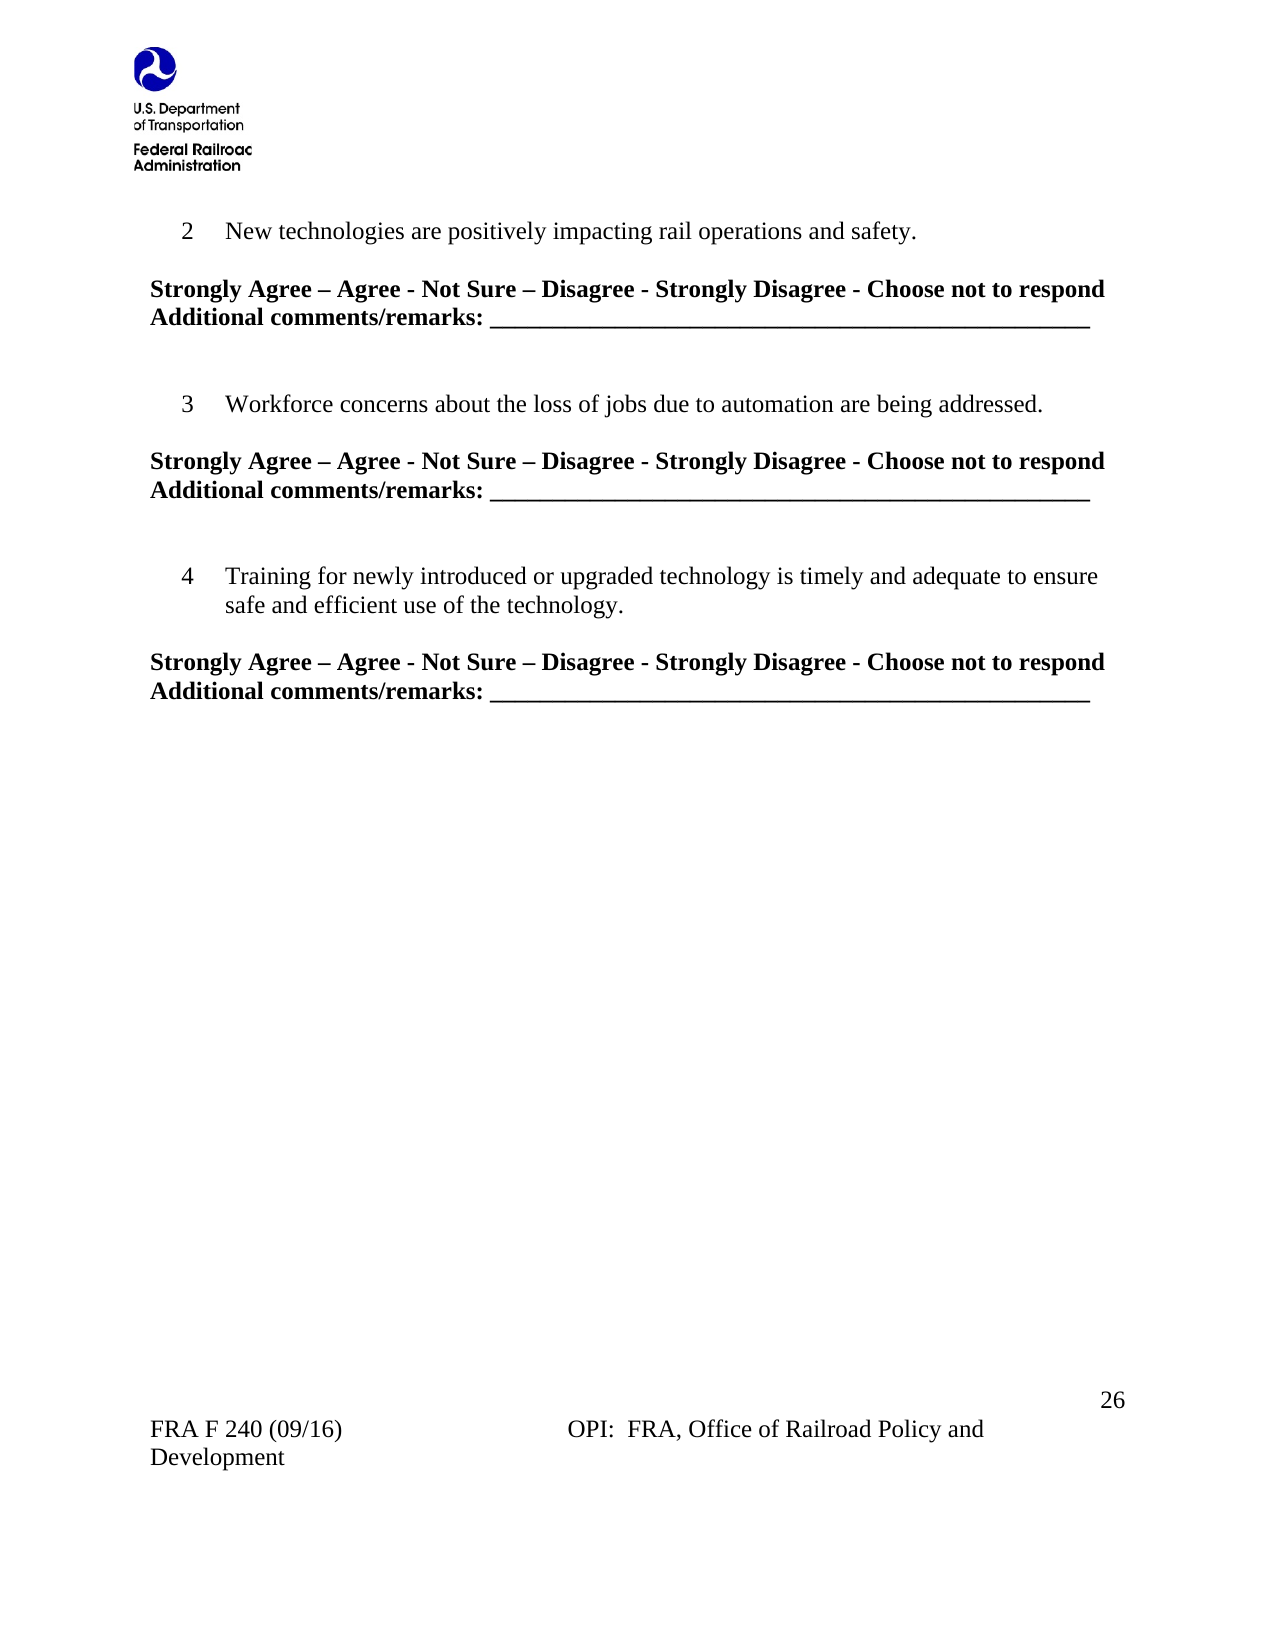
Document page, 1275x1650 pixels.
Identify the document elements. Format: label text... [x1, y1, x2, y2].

text 2 New technologies are positively impacting rail operations and safety. [150, 216, 1125, 245]
picture [132, 47, 252, 169]
text 4 Training for newly introduced or upgraded technology is timely and adequate to ensure safe and efficient use of the technology. [181, 561, 1125, 619]
text Additional comments/remarks: ________________________________________________ [150, 475, 1125, 504]
text Strongly Agree – Agree - Not Sure – Disagree - Strongly Disagree - Choose not to respond [150, 647, 1125, 676]
text Additional comments/remarks: ________________________________________________ [150, 676, 1125, 705]
text Strongly Agree – Agree - Not Sure – Disagree - Strongly Disagree - Choose not to respond [150, 446, 1125, 475]
text Additional comments/remarks: ________________________________________________ [150, 302, 1125, 331]
text Strongly Agree – Agree - Not Sure – Disagree - Strongly Disagree - Choose not to respond [150, 274, 1125, 302]
text 3 Workforce concerns about the loss of jobs due to automation are being addressed. [150, 389, 1125, 417]
